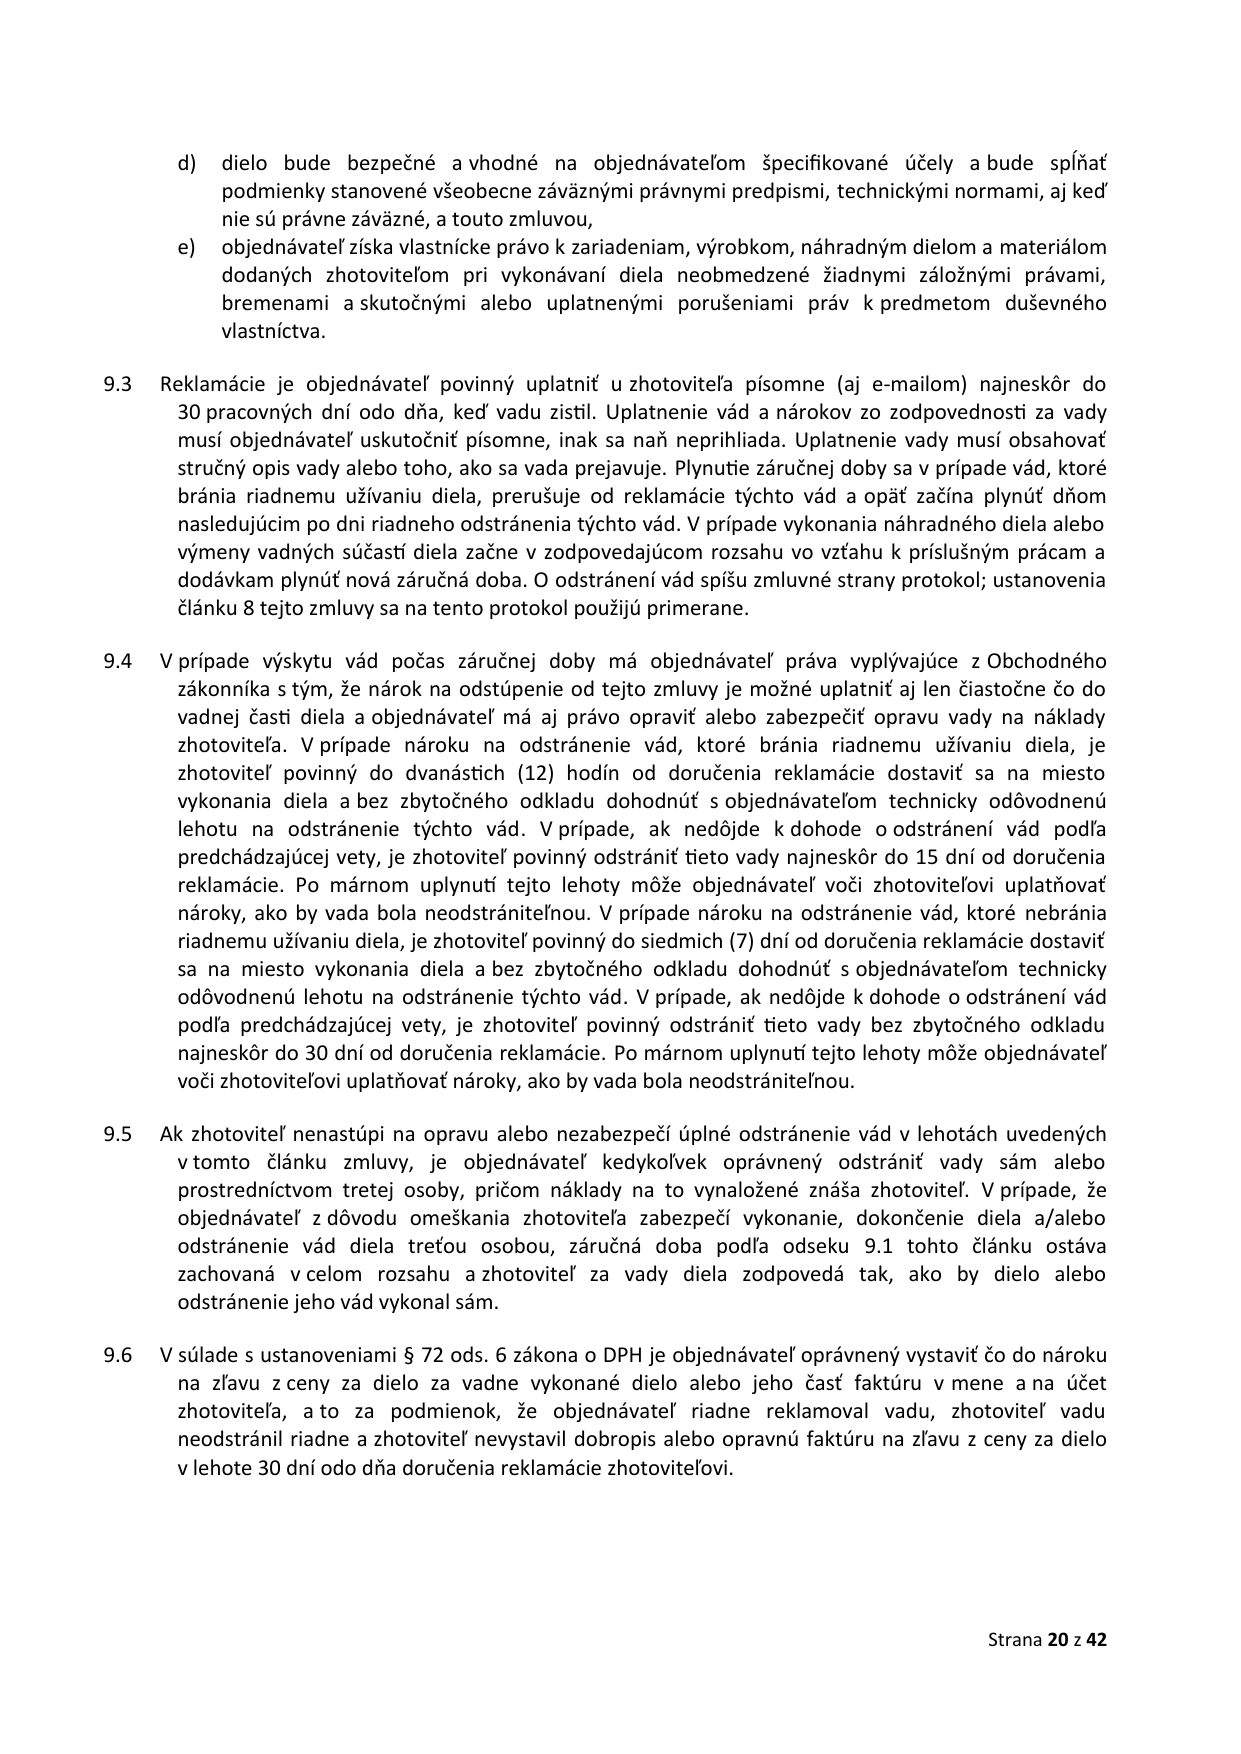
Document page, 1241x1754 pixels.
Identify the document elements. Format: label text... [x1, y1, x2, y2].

list V prípade výskytu vád počas záručnej doby má objednávateľ práva vyplývajúce z Obchodného zákonníka s tým, že nárok na odstúpenie od tejto zmluvy je možné uplatniť aj len čiastočne čo do vadnej časti diela a objednávateľ má aj právo opraviť alebo zabezpečiť opravu vady na náklady zhotoviteľa. V prípade nároku na odstránenie vád, ktoré bránia riadnemu užívaniu diela, je zhotoviteľ povinný do dvanástich (12) hodín od doručenia reklamácie dostaviť sa na miesto vykonania diela a bez zbytočného odkladu dohodnúť s objednávateľom technicky odôvodnenú lehotu na odstránenie týchto vád. V prípade, ak nedôjde k dohode o odstránení vád podľa predchádzajúcej vety, je zhotoviteľ povinný odstrániť tieto vady najneskôr do 15 dní od doručenia reklamácie. Po márnom uplynutí tejto lehoty môže objednávateľ voči zhotoviteľovi uplatňovať nároky, ako by vada bola neodstrániteľnou. V prípade nároku na odstránenie vád, ktoré nebránia riadnemu užívaniu diela, je zhotoviteľ povinný do siedmich (7) dní od doručenia reklamácie dostaviť sa na miesto vykonania diela a bez zbytočného odkladu dohodnúť s objednávateľom technicky odôvodnenú lehotu na odstránenie týchto vád. V prípade, ak nedôjde k dohode o odstránení vád podľa predchádzajúcej vety, je zhotoviteľ povinný odstrániť tieto vady bez zbytočného odkladu najneskôr do 30 dní od doručenia reklamácie. Po márnom uplynutí tejto lehoty môže objednávateľ voči zhotoviteľovi uplatňovať nároky, ako by vada bola neodstrániteľnou. [103, 646, 1107, 1094]
list objednávateľ získa vlastnícke právo k zariadeniam, výrobkom, náhradným dielom a materiálom dodaných zhotoviteľom pri vykonávaní diela neobmedzené žiadnymi záložnými právami, bremenami a skutočnými alebo uplatnenými porušeniami práv k predmetom duševného vlastníctva. [177, 232, 1107, 344]
list Reklamácie je objednávateľ povinný uplatniť u zhotoviteľa písomne (aj e-mailom) najneskôr do 30 pracovných dní odo dňa, keď vadu zistil. Uplatnenie vád a nárokov zo zodpovednosti za vady musí objednávateľ uskutočniť písomne, inak sa naň neprihliada. Uplatnenie vady musí obsahovať stručný opis vady alebo toho, ako sa vada prejavuje. Plynutie záručnej doby sa v prípade vád, ktoré bránia riadnemu užívaniu diela, prerušuje od reklamácie týchto vád a opäť začína plynúť dňom nasledujúcim po dni riadneho odstránenia týchto vád. V prípade vykonania náhradného diela alebo výmeny vadných súčastí diela začne v zodpovedajúcom rozsahu vo vzťahu k príslušným prácam a dodávkam plynúť nová záručná doba. O odstránení vád spíšu zmluvné strany protokol; ustanovenia článku 8 tejto zmluvy sa na tento protokol použijú primerane. [103, 369, 1107, 621]
list Ak zhotoviteľ nenastúpi na opravu alebo nezabezpečí úplné odstránenie vád v lehotách uvedených v tomto článku zmluvy, je objednávateľ kedykoľvek oprávnený odstrániť vady sám alebo prostredníctvom tretej osoby, pričom náklady na to vynaložené znáša zhotoviteľ. V prípade, že objednávateľ z dôvodu omeškania zhotoviteľa zabezpečí vykonanie, dokončenie diela a/alebo odstránenie vád diela treťou osobou, záručná doba podľa odseku 9.1 tohto článku ostáva zachovaná v celom rozsahu a zhotoviteľ za vady diela zodpovedá tak, ako by dielo alebo odstránenie jeho vád vykonal sám. [103, 1119, 1107, 1316]
list V súlade s ustanoveniami § 72 ods. 6 zákona o DPH je objednávateľ oprávnený vystaviť čo do nároku na zľavu z ceny za dielo za vadne vykonané dielo alebo jeho časť faktúru v mene a na účet zhotoviteľa, a to za podmienok, že objednávateľ riadne reklamoval vadu, zhotoviteľ vadu neodstránil riadne a zhotoviteľ nevystavil dobropis alebo opravnú faktúru na zľavu z ceny za dielo v lehote 30 dní odo dňa doručenia reklamácie zhotoviteľovi. [103, 1341, 1107, 1481]
list dielo bude bezpečné a vhodné na objednávateľom špecifikované účely a bude spĺňať podmienky stanovené všeobecne záväznými právnymi predpismi, technickými normami, aj keď nie sú právne záväzné, a touto zmluvou, [177, 148, 1107, 232]
